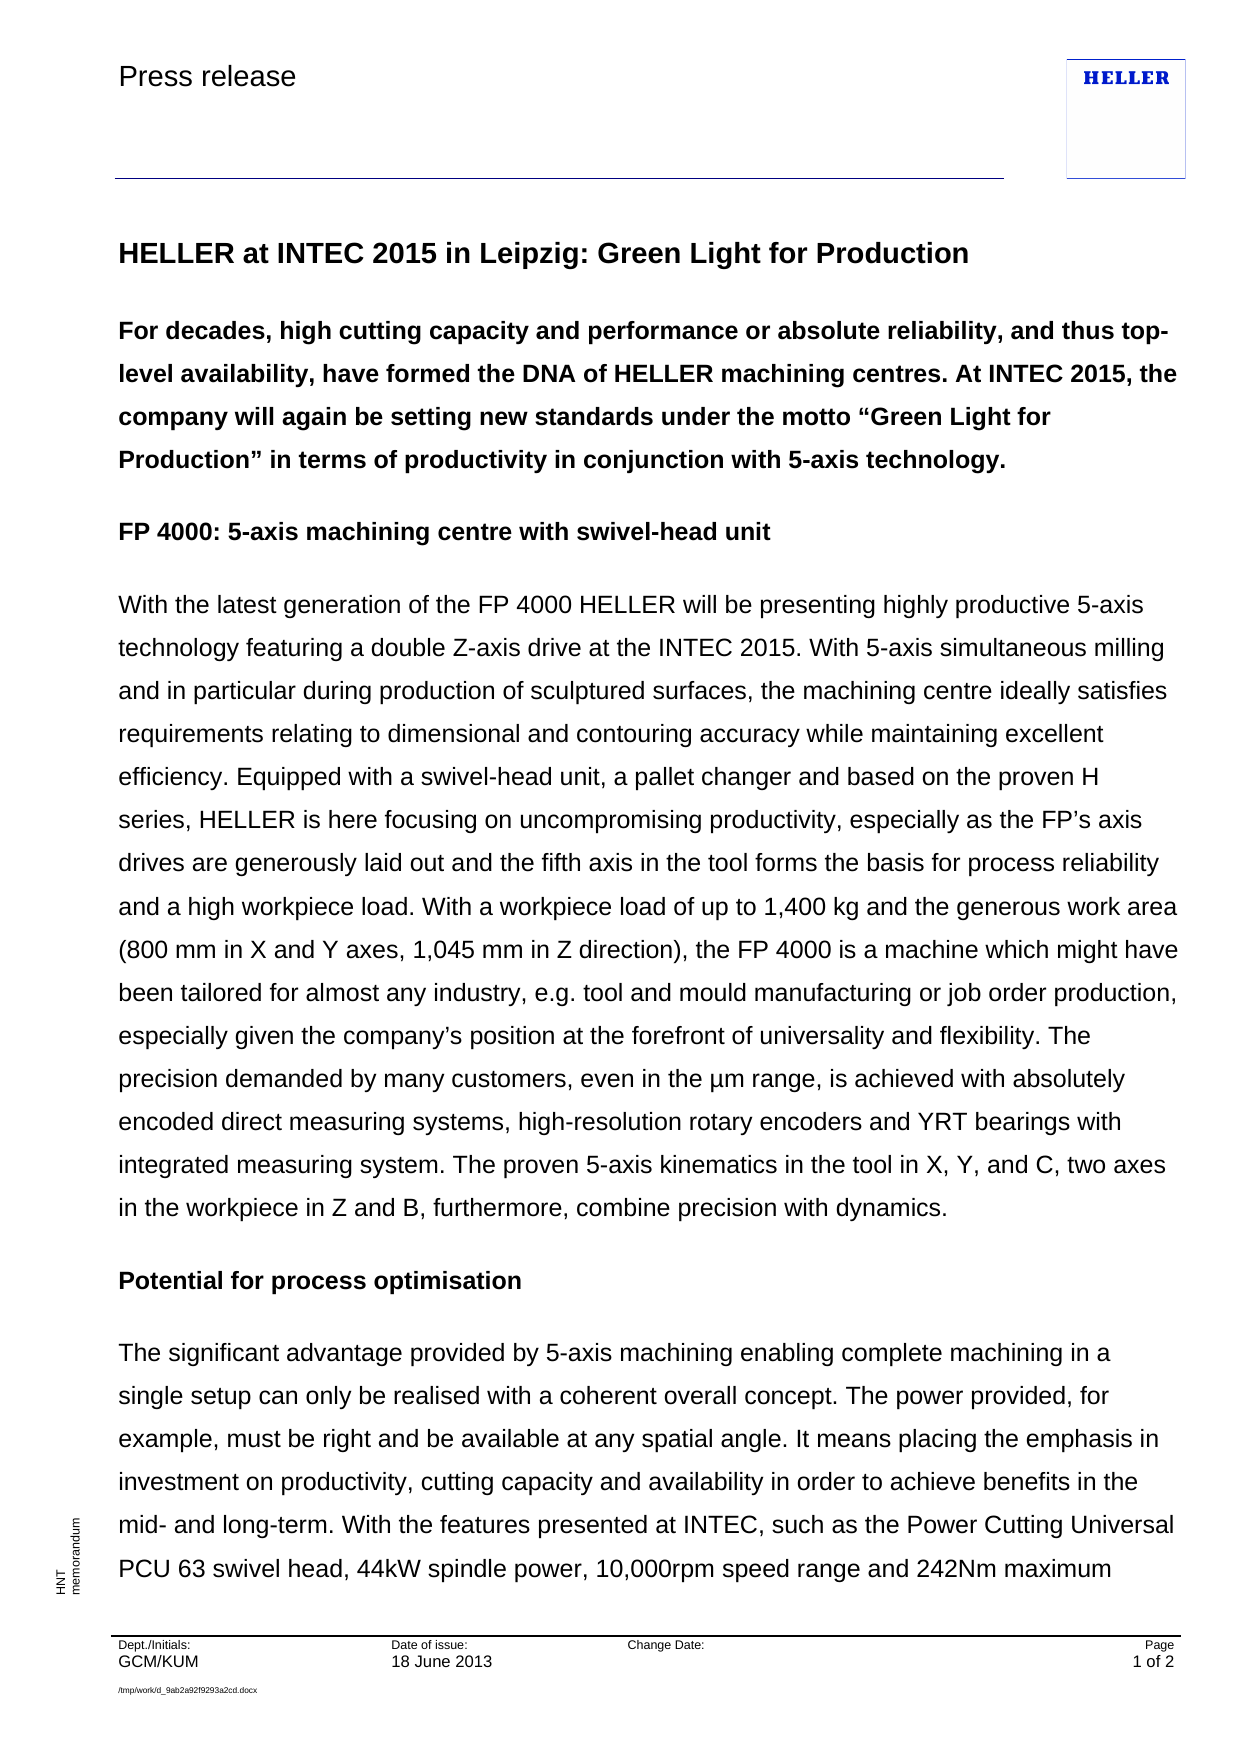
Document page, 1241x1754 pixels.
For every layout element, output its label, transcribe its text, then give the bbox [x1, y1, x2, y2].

text With the latest generation of the FP 4000 HELLER will be presenting highly productive 5-axis technology featuring a double Z-axis drive at the INTEC 2015. With 5-axis simultaneous milling and in particular during production of sculptured surfaces, the machining centre ideally satisfies requirements relating to dimensional and contouring accuracy while maintaining excellent efficiency. Equipped with a swivel-head unit, a pallet changer and based on the proven H series, HELLER is here focusing on uncompromising productivity, especially as the FP’s axis drives are generously laid out and the fifth axis in the tool forms the basis for process reliability and a high workpiece load. With a workpiece load of up to 1,400 kg and the generous work area (800 mm in X and Y axes, 1,045 mm in Z direction), the FP 4000 is a machine which might have been tailored for almost any industry, e.g. tool and mould manufacturing or job order production, especially given the company’s position at the forefront of universality and flexibility. The precision demanded by many customers, even in the µm range, is achieved with absolutely encoded direct measuring systems, high-resolution rotary encoders and YRT bearings with integrated measuring system. The proven 5-axis kinematics in the tool in X, Y, and C, two axes in the workpiece in Z and B, furthermore, combine precision with dynamics. [118, 590, 1181, 1222]
text FP 4000: 5-axis machining centre with swivel-head unit [118, 517, 1181, 546]
text HELLER at INTEC 2015 in Leipzig: Green Light for Production [118, 236, 1181, 270]
picture [1066, 59, 1186, 179]
text Potential for process optimisation [118, 1266, 1181, 1294]
text For decades, high cutting capacity and performance or absolute reliability, and thus top-level availability, have formed the DNA of HELLER machining centres. At INTEC 2015, the company will again be setting new standards under the motto “Green Light for Production” in terms of productivity in conjunction with 5-axis technology. [118, 316, 1181, 474]
